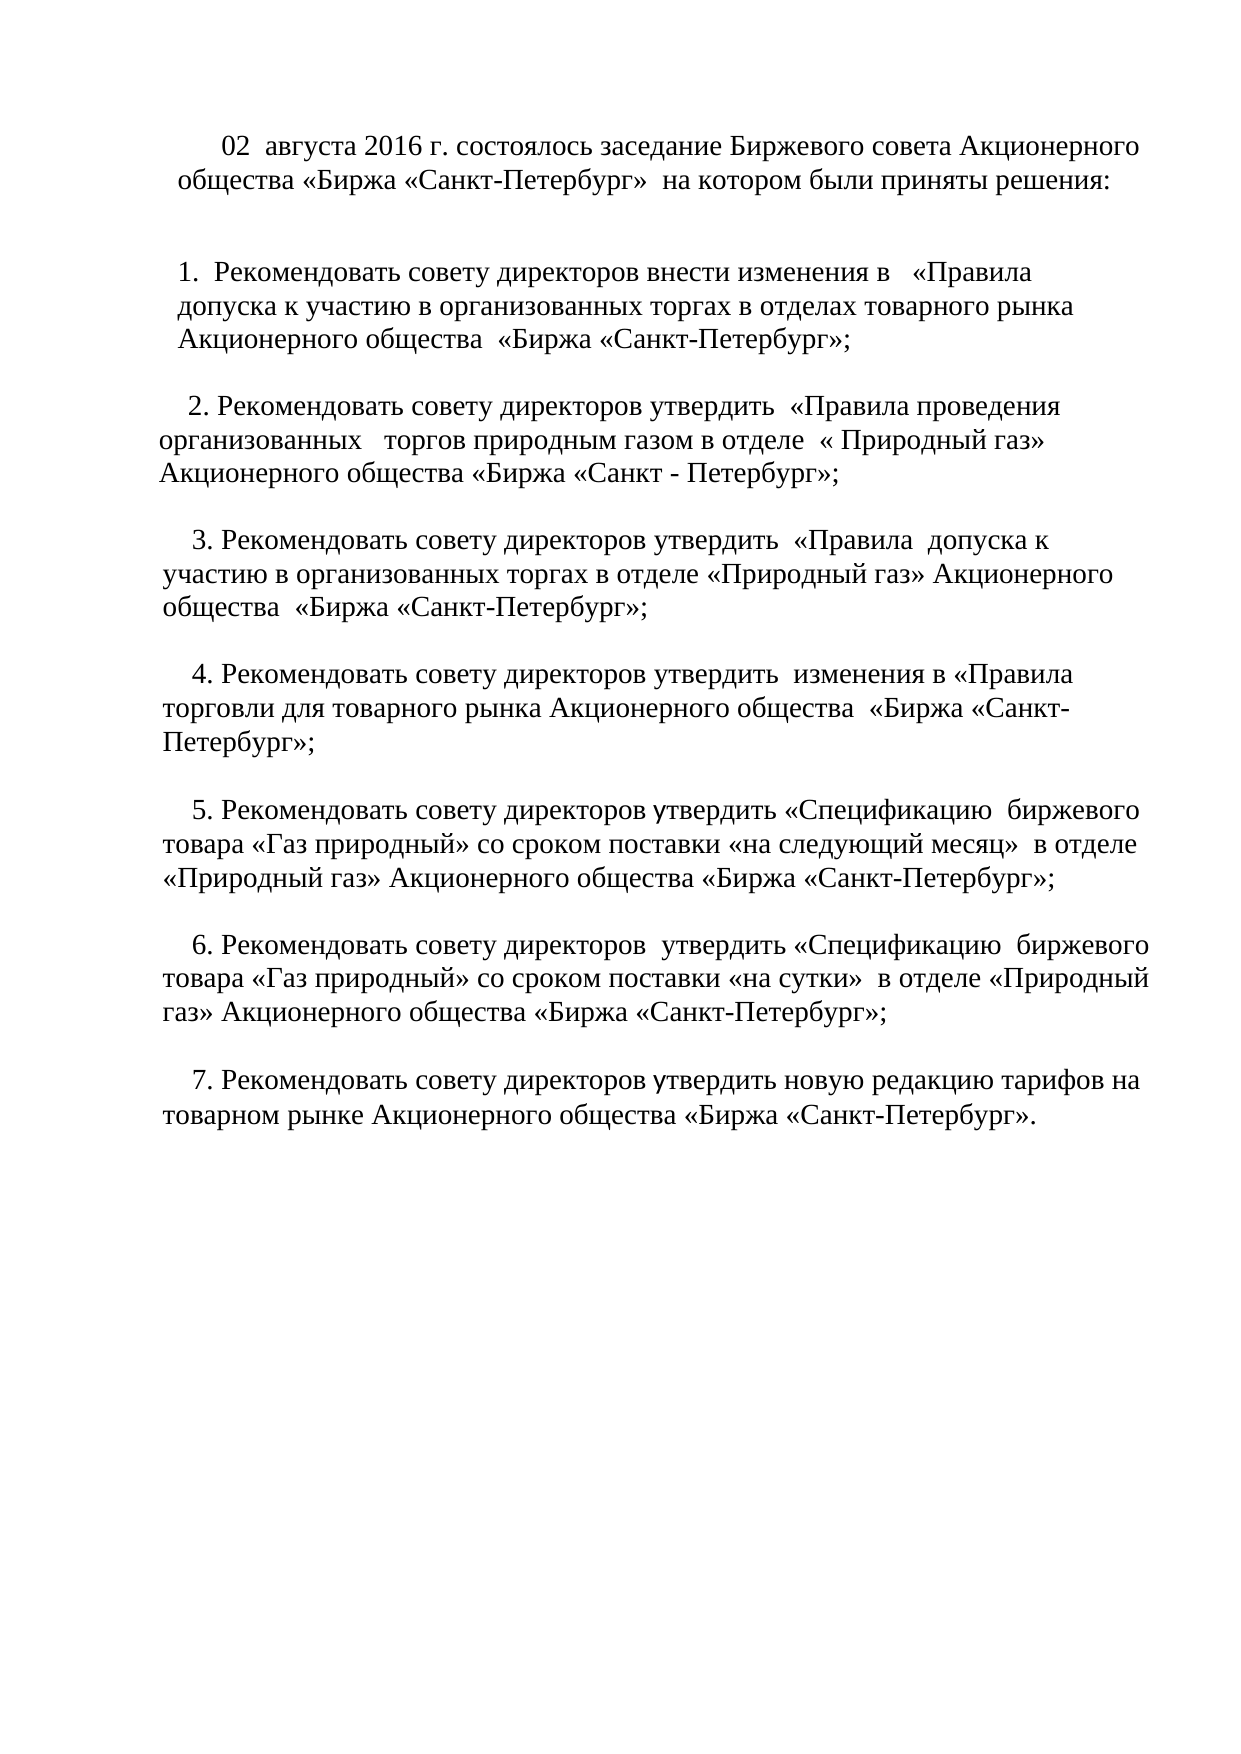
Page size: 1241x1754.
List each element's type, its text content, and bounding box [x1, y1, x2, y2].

list 3. Рекомендовать совету директоров утвердить «Правила допуска к участию в организованных торгах в отделе «Природный газ» Акционерного общества «Биржа «Санкт-Петербург»; [162, 522, 1152, 623]
text 7. Рекомендовать совету директоров утвердить новую редакцию тарифов на товарном рынке Акционерного общества «Биржа «Санкт-Петербург». [162, 1061, 1152, 1130]
text 6. Рекомендовать совету директоров утвердить «Спецификацию биржевого товара «Газ природный» со сроком поставки «на сутки» в отделе «Природный газ» Акционерного общества «Биржа «Санкт-Петербург»; [162, 927, 1152, 1028]
text 2. Рекомендовать совету директоров утвердить «Правила проведения организованных торгов природным газом в отделе « Природный газ» Акционерного общества «Биржа «Санкт - Петербург»; [158, 388, 1152, 489]
list 4. Рекомендовать совету директоров утвердить изменения в «Правила торговли для товарного рынка Акционерного общества «Биржа «Санкт-Петербург»; [162, 657, 1152, 757]
text 02 августа 2016 г. состоялось заседание Биржевого совета Акционерного общества «Биржа «Санкт-Петербург» на котором были приняты решения: [177, 128, 1178, 196]
text 5. Рекомендовать совету директоров утвердить «Спецификацию биржевого товара «Газ природный» со сроком поставки «на следующий месяц» в отделе «Природный газ» Акционерного общества «Биржа «Санкт-Петербург»; [162, 791, 1152, 893]
list 1. Рекомендовать совету директоров внести изменения в «Правила допуска к участию в организованных торгах в отделах товарного рынка Акционерного общества «Биржа «Санкт-Петербург»; [177, 254, 1152, 355]
